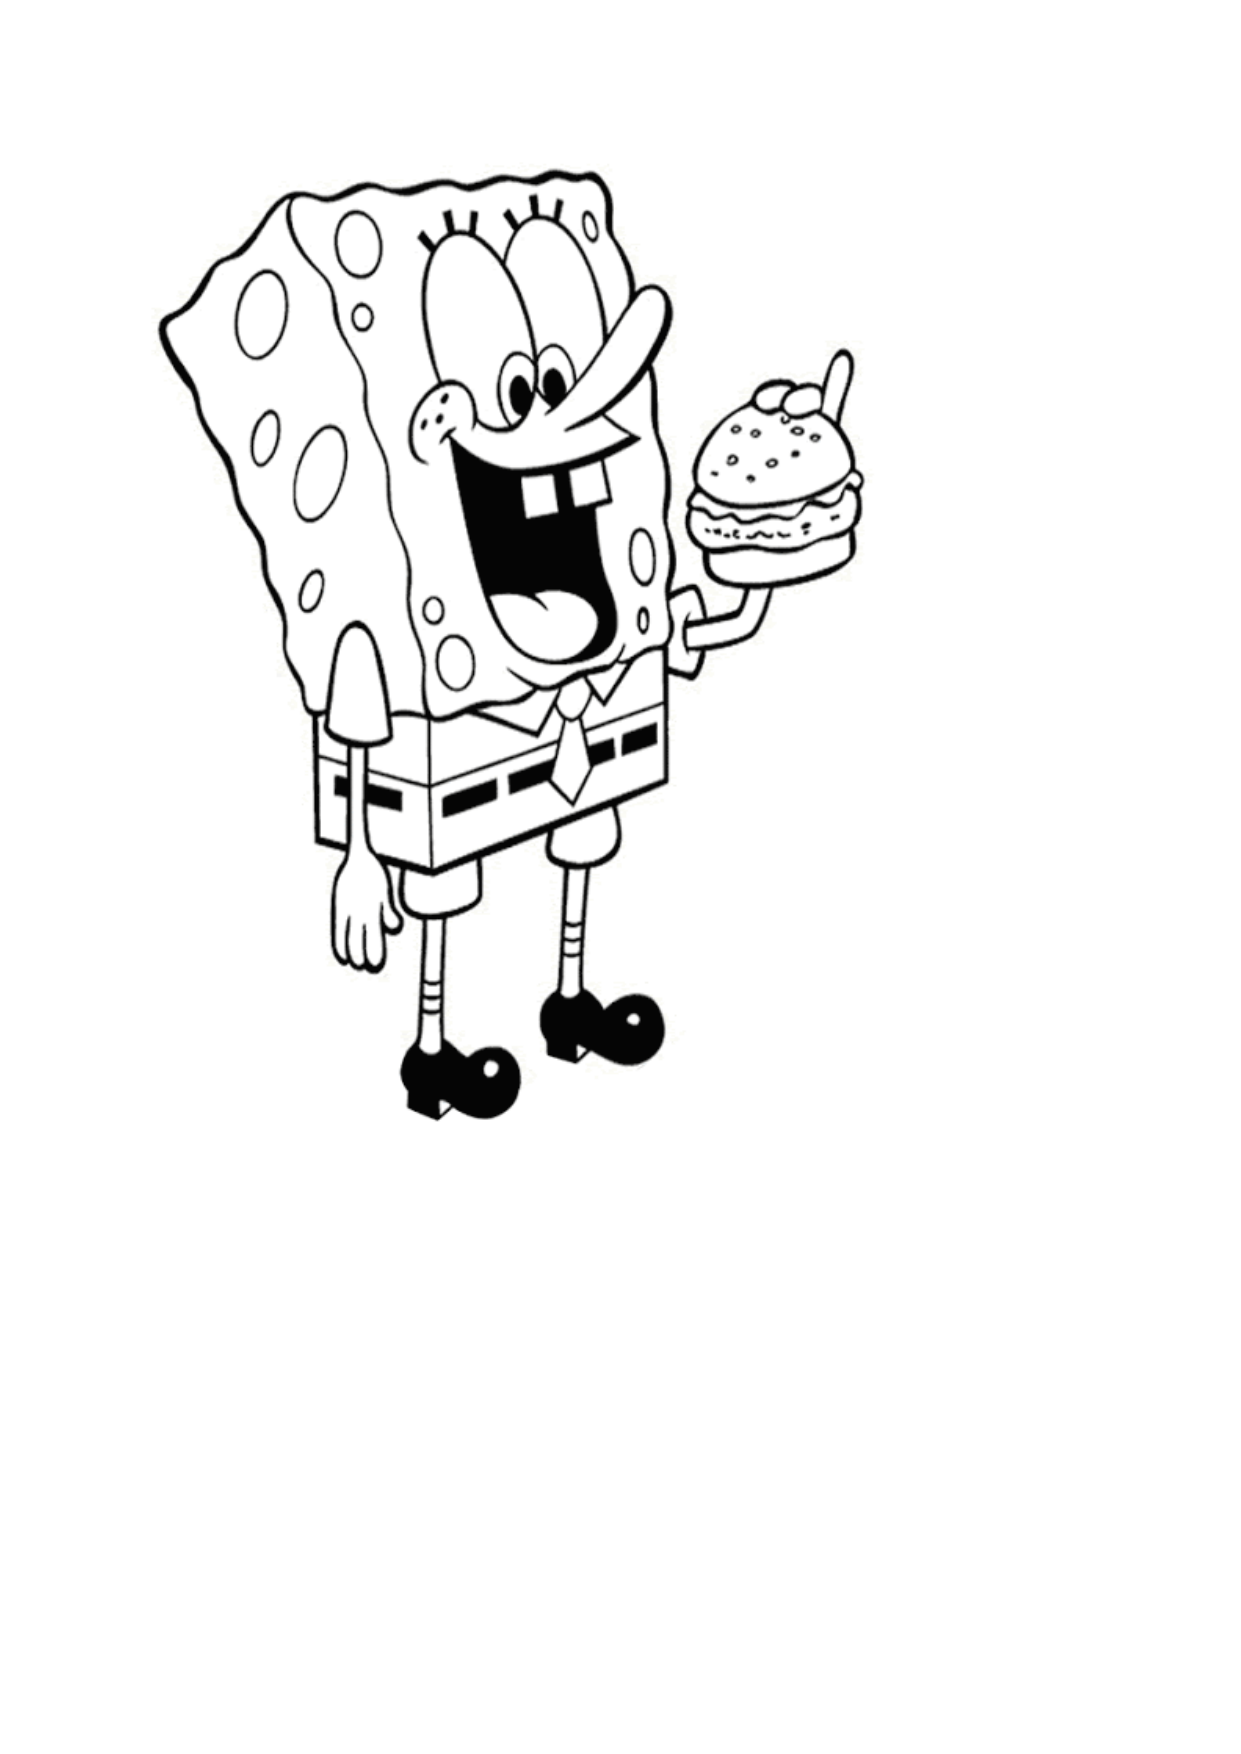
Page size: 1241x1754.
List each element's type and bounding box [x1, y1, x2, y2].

picture [147, 147, 895, 1148]
